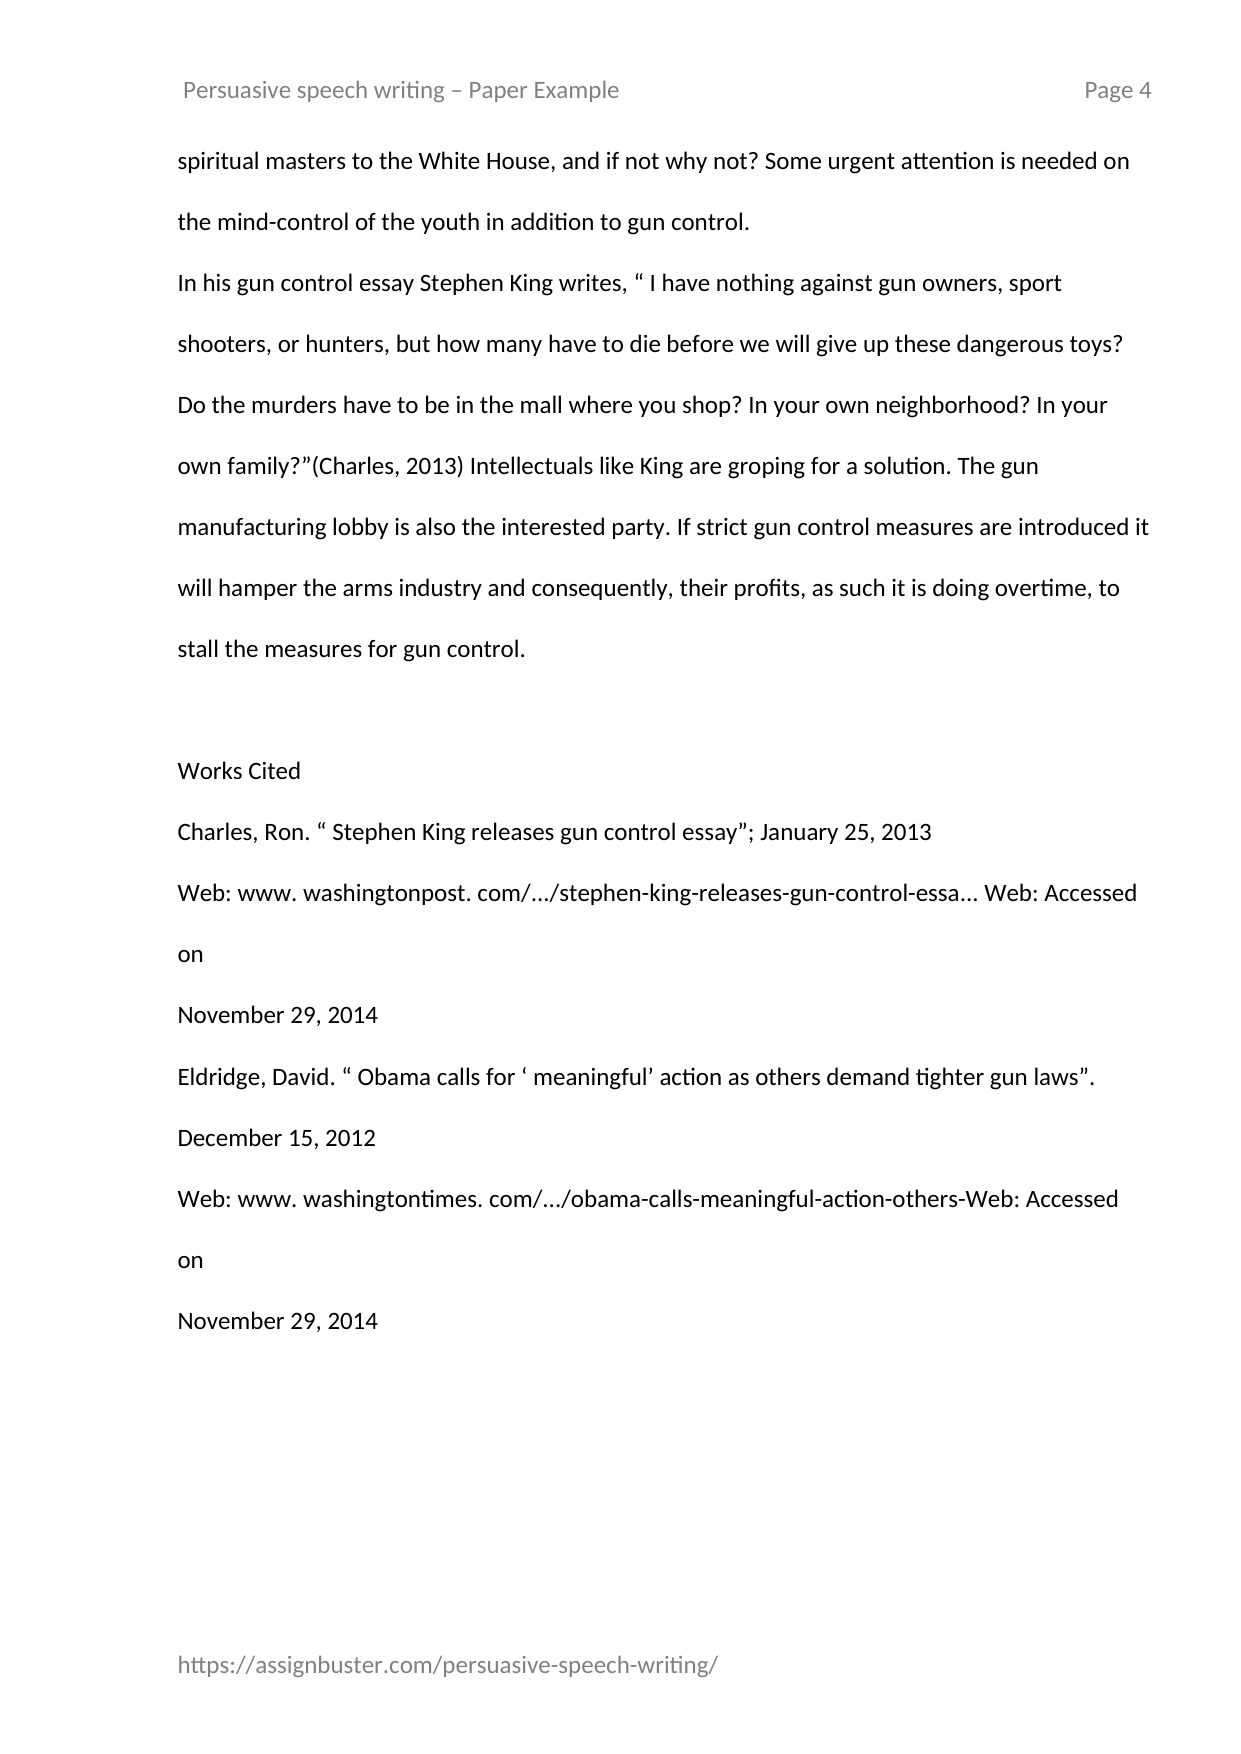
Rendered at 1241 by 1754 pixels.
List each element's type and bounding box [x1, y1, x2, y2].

text [177, 145, 1152, 1335]
